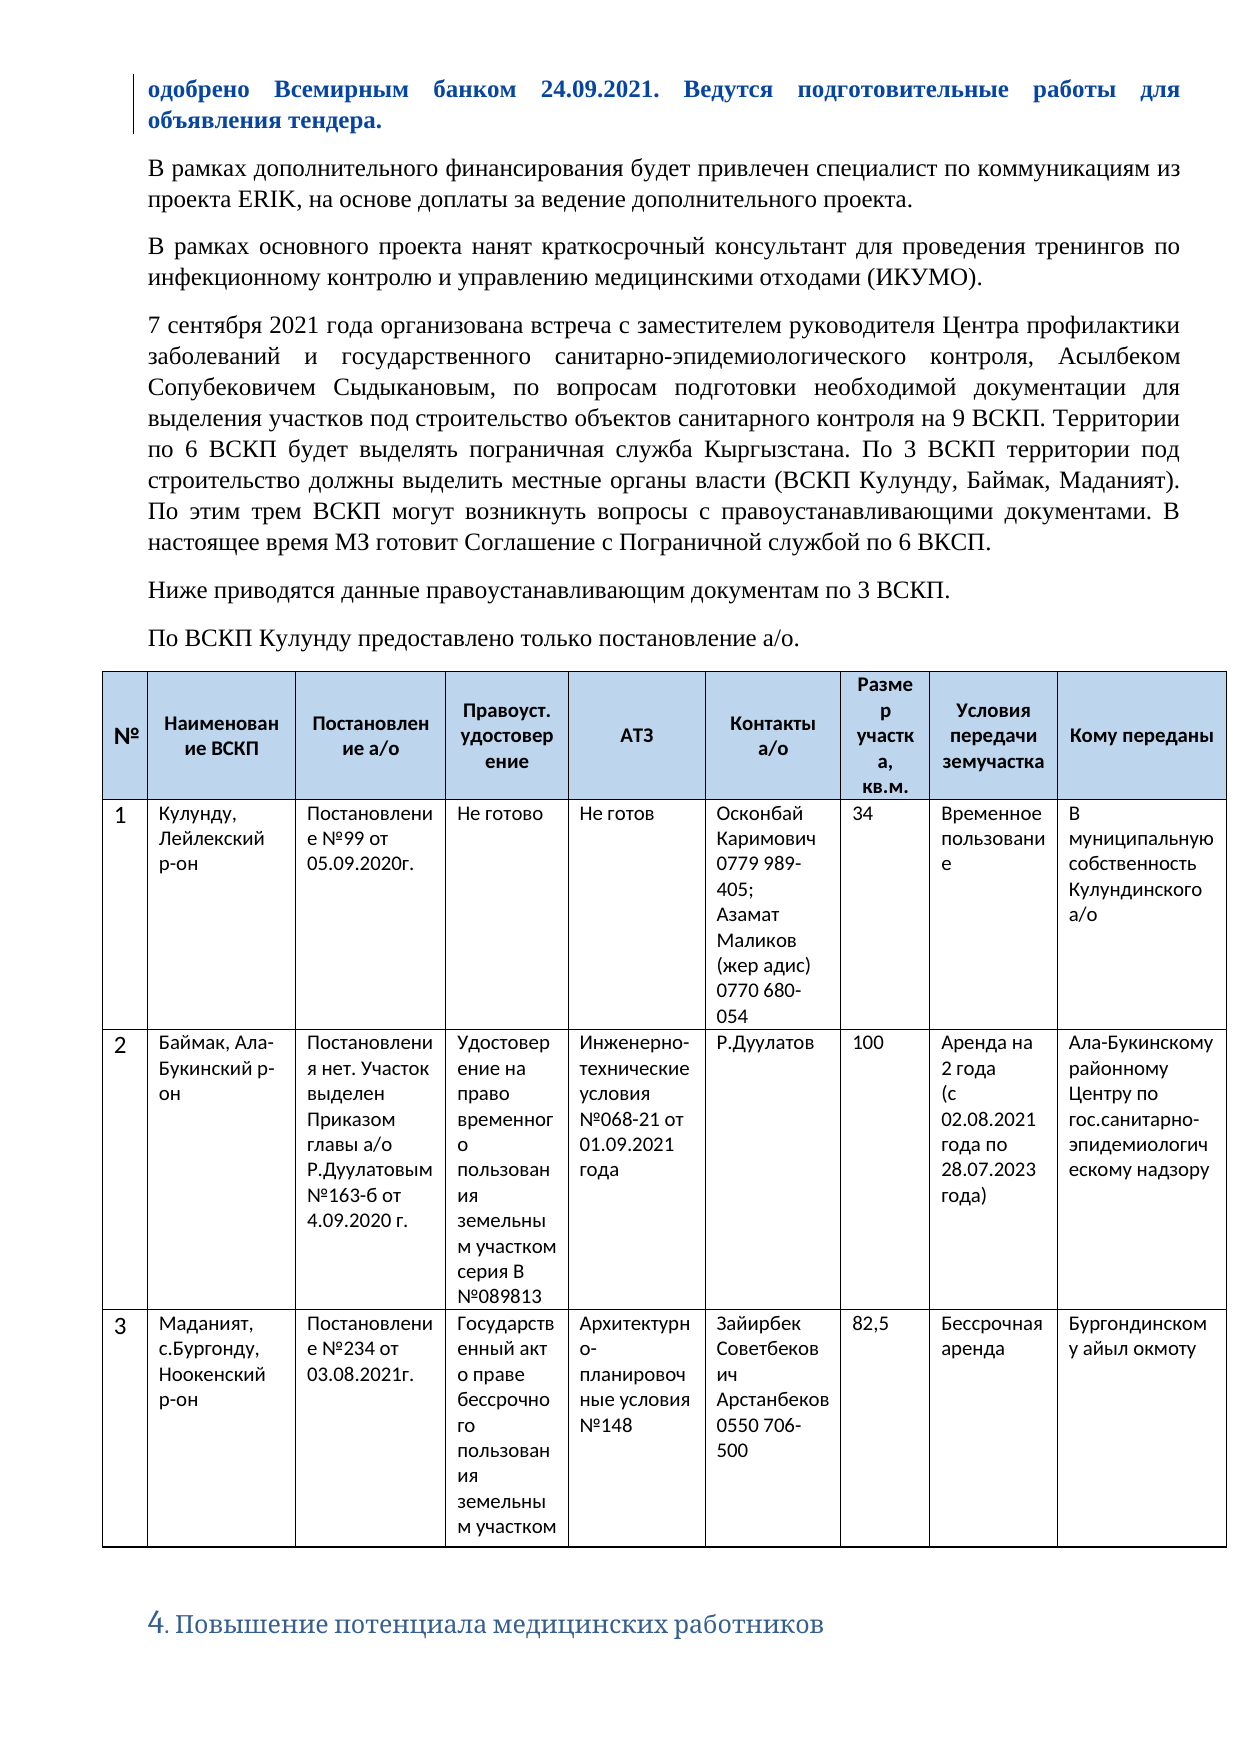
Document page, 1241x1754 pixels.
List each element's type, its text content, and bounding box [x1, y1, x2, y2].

text 7 сентября 2021 года организована встреча с заместителем руководителя Центра профилактики заболеваний и государственного санитарно-эпидемиологического контроля, Асылбеком Сопубековичем Сыдыкановым, по вопросам подготовки необходимой документации для выделения участков под строительство объектов санитарного контроля на 9 ВСКП. Территории по 6 ВСКП будет выделять пограничная служба Кыргызстана. По 3 ВСКП территории под строительство должны выделить местные органы власти (ВСКП Кулунду, Баймак, Маданият). По этим трем ВСКП могут возникнуть вопросы с правоустанавливающими документами. В настоящее время МЗ готовит Соглашение с Пограничной службой по 6 ВКСП. [148, 310, 1181, 556]
table_cell Инженерно-технические условия №068-21 от 01.09.2021 года [569, 1030, 705, 1309]
table_cell 100 [841, 1030, 929, 1309]
table_cell Удостоверение на право временного пользования земельным участком серия В №089813 [446, 1030, 568, 1309]
table_cell 1 [103, 800, 147, 1028]
table_cell Временное пользование [930, 800, 1057, 1028]
table_cell Ала-Букинскому районному Центру по гос.санитарно-эпидемиологическому надзору [1058, 1030, 1226, 1309]
table_cell Бессрочная аренда [930, 1310, 1057, 1546]
table_cell Постановление №99 от 05.09.2020г. [296, 800, 445, 1028]
table_header Условия передачи земучастка [930, 672, 1057, 799]
text В рамках дополнительного финансирования будет привлечен специалист по коммуникациям из проекта ERIK, на основе доплаты за ведение дополнительного проекта. [148, 153, 1181, 212]
table_cell Не готово [446, 800, 568, 1028]
table_cell Постановления нет. Участок выделен Приказом главы а/о Р.Дуулатовым №163-б от 4.09.2020 г. [296, 1030, 445, 1309]
table_cell Р.Дуулатов [706, 1030, 840, 1309]
table_header № [103, 672, 147, 799]
table_header АТЗ [569, 672, 705, 799]
table_header Правоуст. удостоверение [446, 672, 568, 799]
text По ВСКП Кулунду предоставлено только постановление а/о. [148, 623, 1181, 652]
table_cell Государственный акт о праве бессрочного пользования земельным участком [446, 1310, 568, 1546]
subtitle 4. Повышение потенциала медицинских работников [148, 1603, 1181, 1642]
table_cell Архитектурно-планировочные условия №148 [569, 1310, 705, 1546]
table_cell Осконбай Каримович 0779 989-405; Азамат Маликов (жер адис) 0770 680-054 [706, 800, 840, 1028]
table_cell Не готов [569, 800, 705, 1028]
table_cell Аренда на 2 года (с 02.08.2021 года по 28.07.2023 года) [930, 1030, 1057, 1309]
table_cell В муниципальную собственность Кулундинского а/о [1058, 800, 1226, 1028]
table_cell Кулунду, Лейлекский р-он [148, 800, 295, 1028]
table_cell 34 [841, 800, 929, 1028]
table_cell Постановление №234 от 03.08.2021г. [296, 1310, 445, 1546]
table_cell Баймак, Ала-Букинский р-он [148, 1030, 295, 1309]
table_header Кому переданы [1058, 672, 1226, 799]
table_cell 82,5 [841, 1310, 929, 1546]
table_cell Бургондинскому айыл окмоту [1058, 1310, 1226, 1546]
text Ниже приводятся данные правоустанавливающим документам по 3 ВСКП. [148, 575, 1181, 604]
table_cell Зайирбек Советбекович Арстанбеков 0550 706-500 [706, 1310, 840, 1546]
table_header Постановление а/о [296, 672, 445, 799]
text В рамках основного проекта нанят краткосрочный консультант для проведения тренингов по инфекционному контролю и управлению медицинскими отходами (ИКУМО). [148, 231, 1181, 291]
table_header Контакты а/о [706, 672, 840, 799]
table_cell Маданият, c.Бургонду, Ноокенский р-он [148, 1310, 295, 1546]
table_cell 3 [103, 1310, 147, 1546]
table_header Размер участка, кв.м. [841, 672, 929, 799]
table_cell 2 [103, 1030, 147, 1309]
table_header Наименование ВСКП [148, 672, 295, 799]
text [148, 74, 1181, 134]
